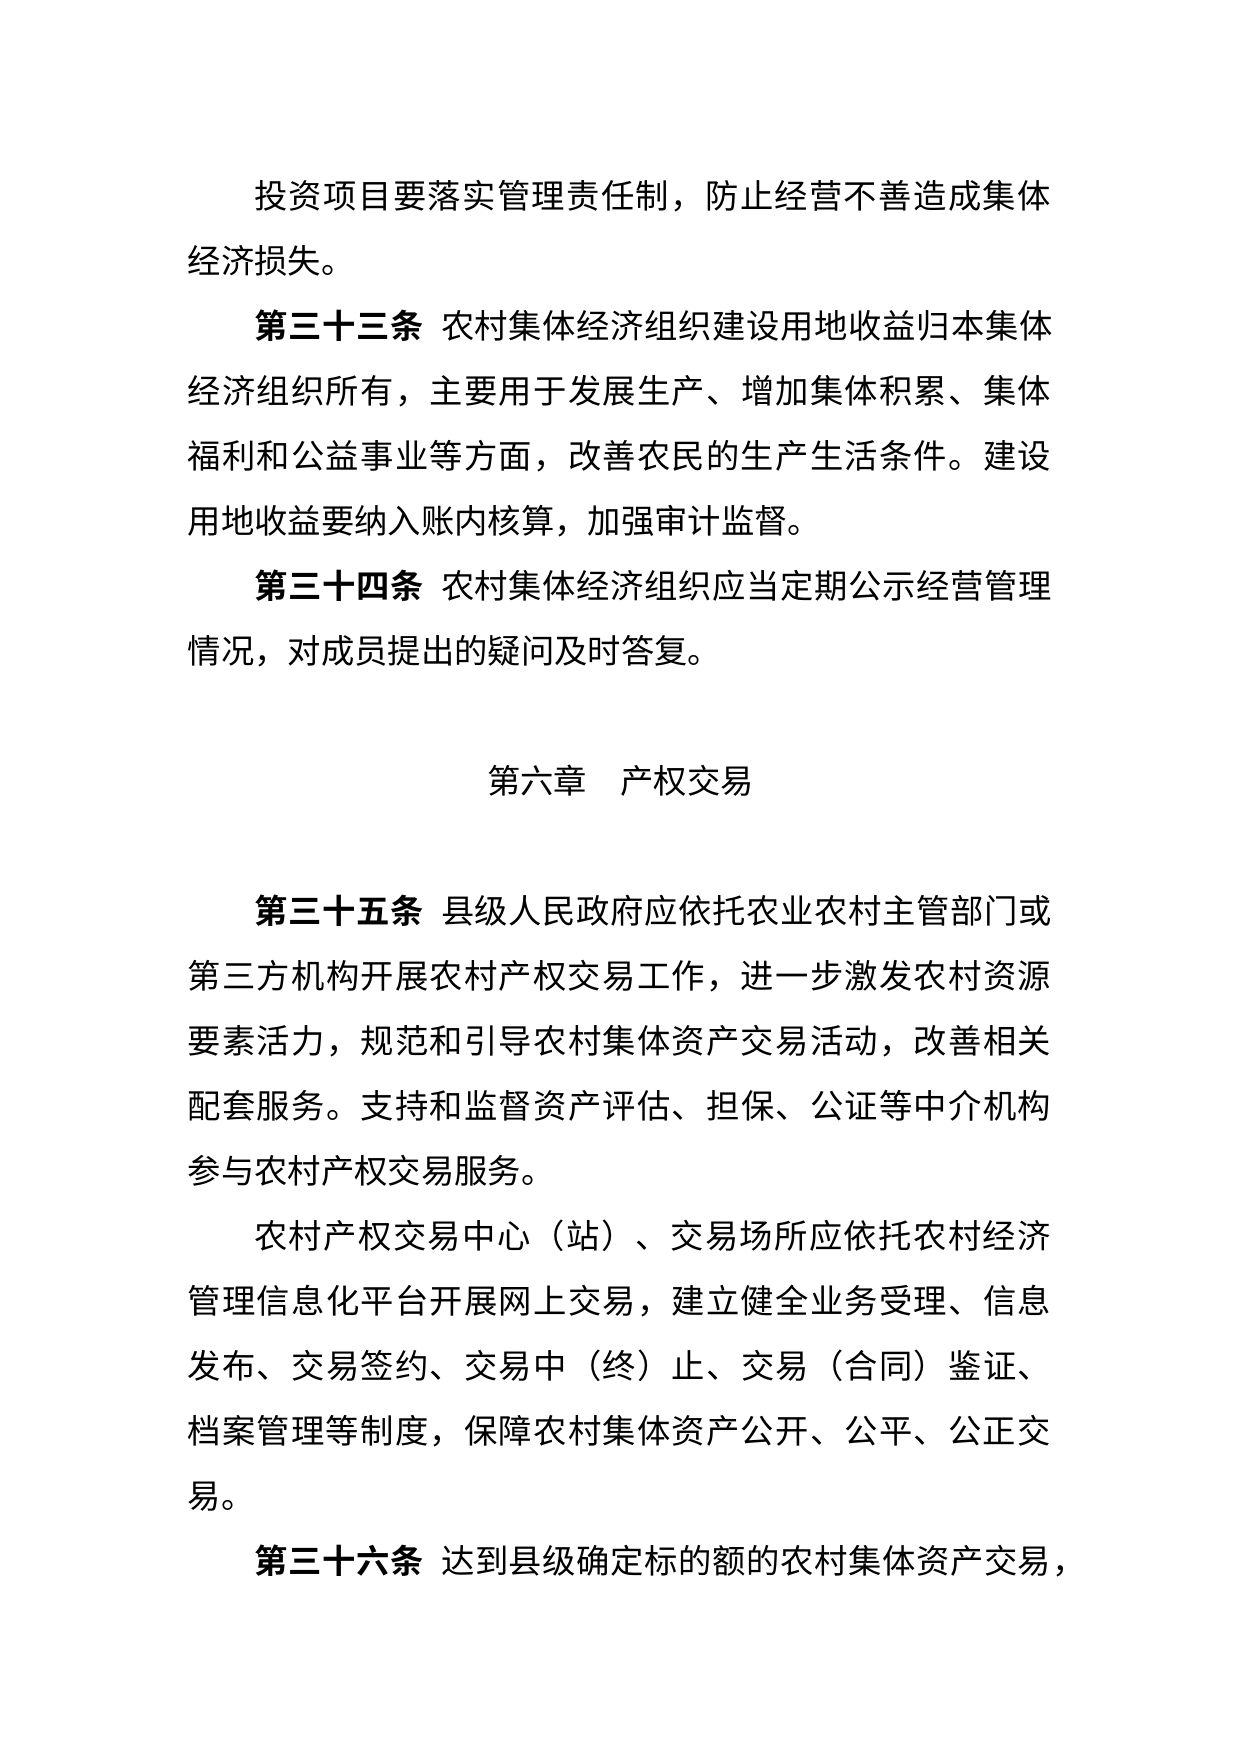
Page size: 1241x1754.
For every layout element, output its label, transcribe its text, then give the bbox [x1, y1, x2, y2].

text 第三十三条 农村集体经济组织建设用地收益归本集体经济组织所有，主要用于发展生产、增加集体积累、集体福利和公益事业等方面，改善农民的生产生活条件。建设用地收益要纳入账内核算，加强审计监督。 [187, 292, 1053, 552]
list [187, 1527, 1053, 1592]
list 第三十五条 县级人民政府应依托农业农村主管部门或第三方机构开展农村产权交易工作，进一步激发农村资源要素活力，规范和引导农村集体资产交易活动，改善相关配套服务。支持和监督资产评估、担保、公证等中介机构参与农村产权交易服务。 [187, 877, 1053, 1202]
text 第三十四条 农村集体经济组织应当定期公示经营管理情况，对成员提出的疑问及时答复。 [187, 552, 1053, 682]
text 农村产权交易中心（站）、交易场所应依托农村经济管理信息化平台开展网上交易，建立健全业务受理、信息发布、交易签约、交易中（终）止、交易（合同）鉴证、档案管理等制度，保障农村集体资产公开、公平、公正交易。 [187, 1202, 1053, 1527]
text 第六章 产权交易 [187, 747, 1053, 812]
text 投资项目要落实管理责任制，防止经营不善造成集体经济损失。 [187, 162, 1053, 292]
